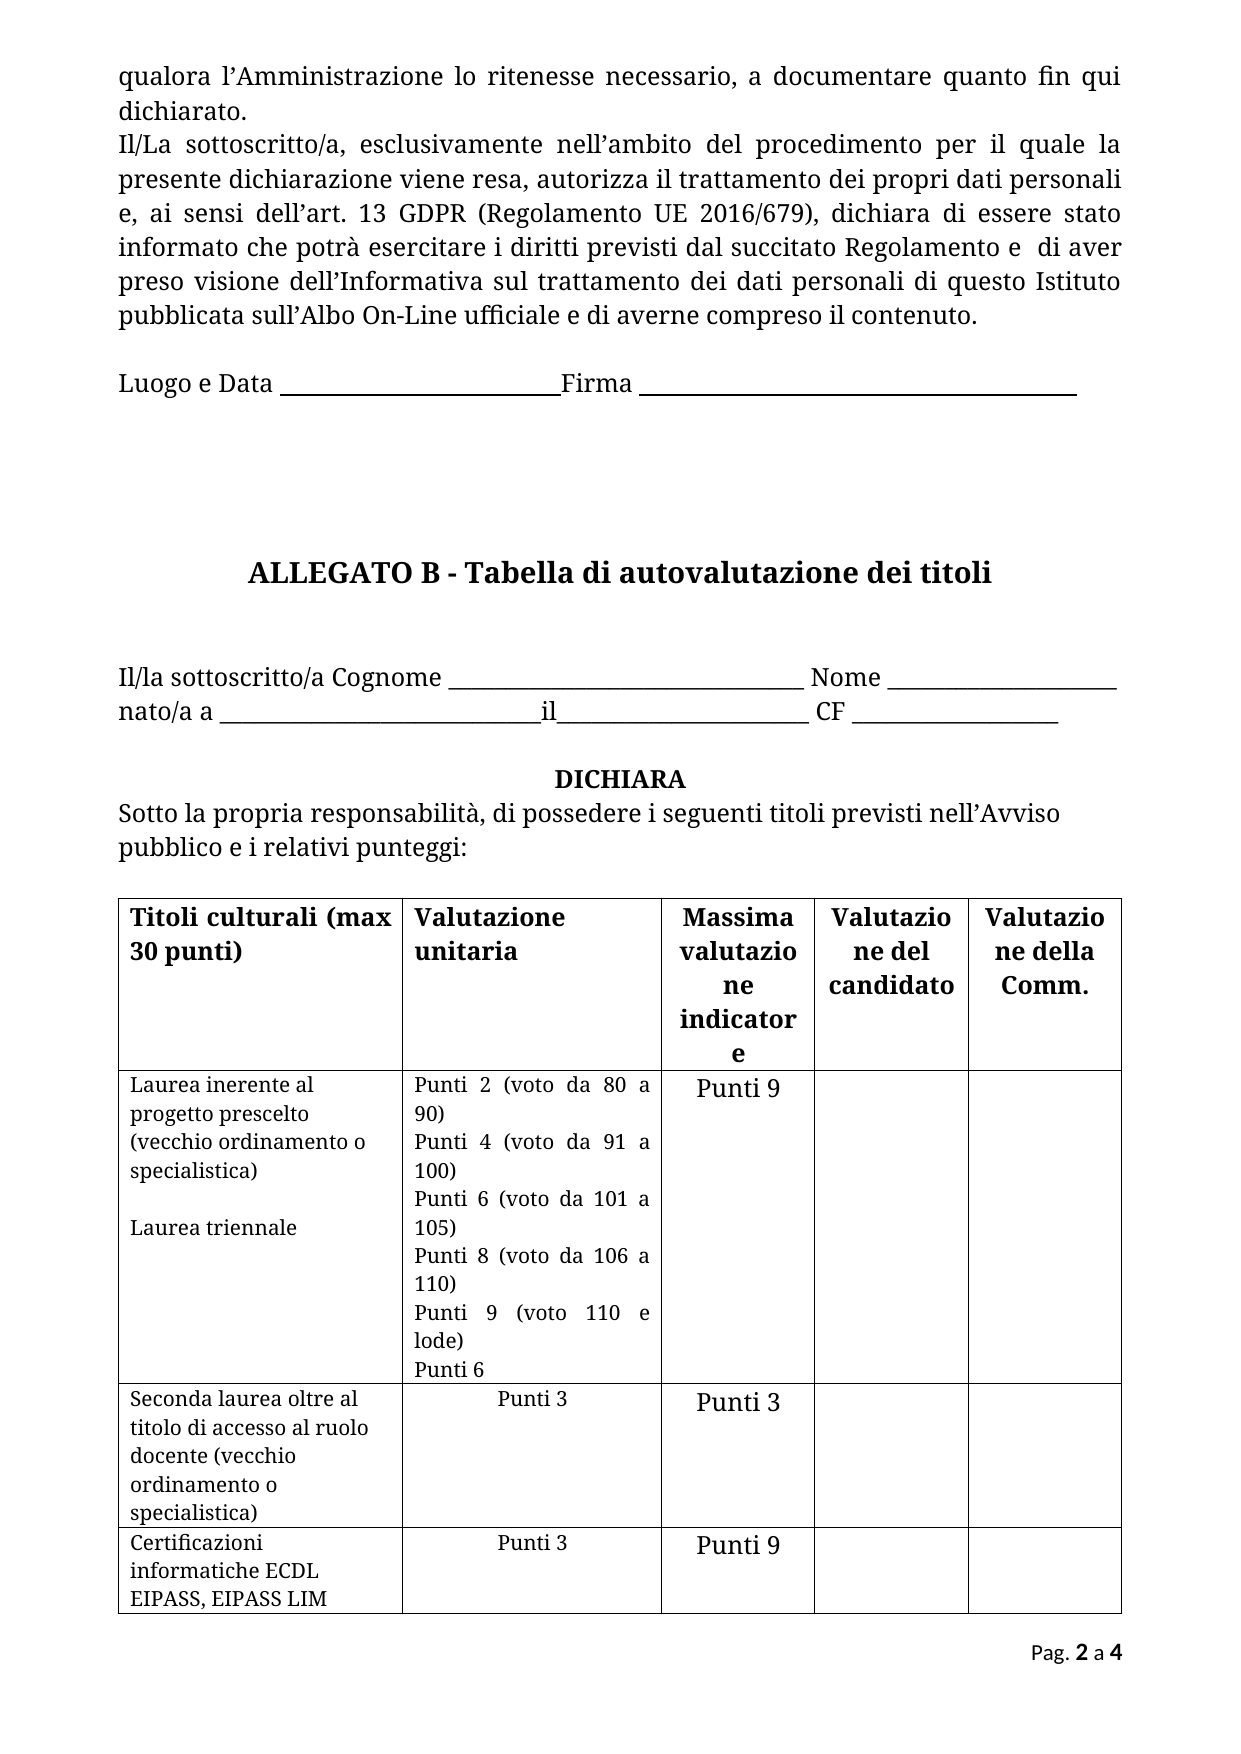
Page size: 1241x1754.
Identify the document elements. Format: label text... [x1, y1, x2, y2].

text Il/la sottoscritto/a Cognome _______________________________ Nome ____________________ [118, 660, 1122, 694]
table_cell Laurea inerente al progetto prescelto (vecchio ordinamento o specialistica) Laurea triennale [119, 1071, 402, 1383]
table_cell Punti 3 [403, 1384, 661, 1527]
table_cell Punti 2 (voto da 80 a 90) Punti 4 (voto da 91 a 100) Punti 6 (voto da 101 a 105) Punti 8 (voto da 106 a 110) Punti 9 (voto 110 e lode) Punti 6 [403, 1071, 661, 1383]
table_cell [969, 1071, 1121, 1383]
list ALLEGATO B - Tabella di autovalutazione dei titoli [118, 552, 1122, 592]
table_cell Punti 3 [662, 1384, 814, 1527]
table_cell Punti 9 [662, 1071, 814, 1383]
table_header Massima valutazione indicatore [662, 899, 814, 1069]
table_cell [815, 1384, 968, 1527]
table_cell Certificazioni informatiche ECDL EIPASS, EIPASS LIM [119, 1528, 402, 1613]
text Sotto la propria responsabilità, di possedere i seguenti titoli previsti nell’Avviso pubblico e i relativi punteggi: [118, 796, 1122, 864]
table_cell [969, 1528, 1121, 1613]
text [118, 59, 1122, 127]
table_header Valutazione unitaria [403, 899, 661, 1069]
text DICHIARA [118, 762, 1122, 796]
table_cell Punti 3 [403, 1528, 661, 1613]
table_header Titoli culturali (max 30 punti) [119, 899, 402, 1069]
table_cell Seconda laurea oltre al titolo di accesso al ruolo docente (vecchio ordinamento o specialistica) [119, 1384, 402, 1527]
table_cell [815, 1528, 968, 1613]
text nato/a a ____________________________il______________________ CF __________________ [118, 694, 1122, 728]
table_cell Punti 9 [662, 1528, 814, 1613]
text Il/La sottoscritto/a, esclusivamente nell’ambito del procedimento per il quale la presente dichiarazione viene resa, autorizza il trattamento dei propri dati personali e, ai sensi dell’art. 13 GDPR (Regolamento UE 2016/679), dichiara di essere stato informato che potrà esercitare i diritti previsti dal succitato Regolamento e di aver preso visione dell’Informativa sul trattamento dei dati personali di questo Istituto pubblicata sull’Albo On-Line ufficiale e di averne compreso il contenuto. [118, 127, 1122, 332]
table_header Valutazione della Comm. [969, 899, 1121, 1069]
text Luogo e Data Firma [118, 366, 1122, 400]
table_cell [815, 1071, 968, 1383]
table_header Valutazione del candidato [815, 899, 968, 1069]
table_cell [969, 1384, 1121, 1527]
